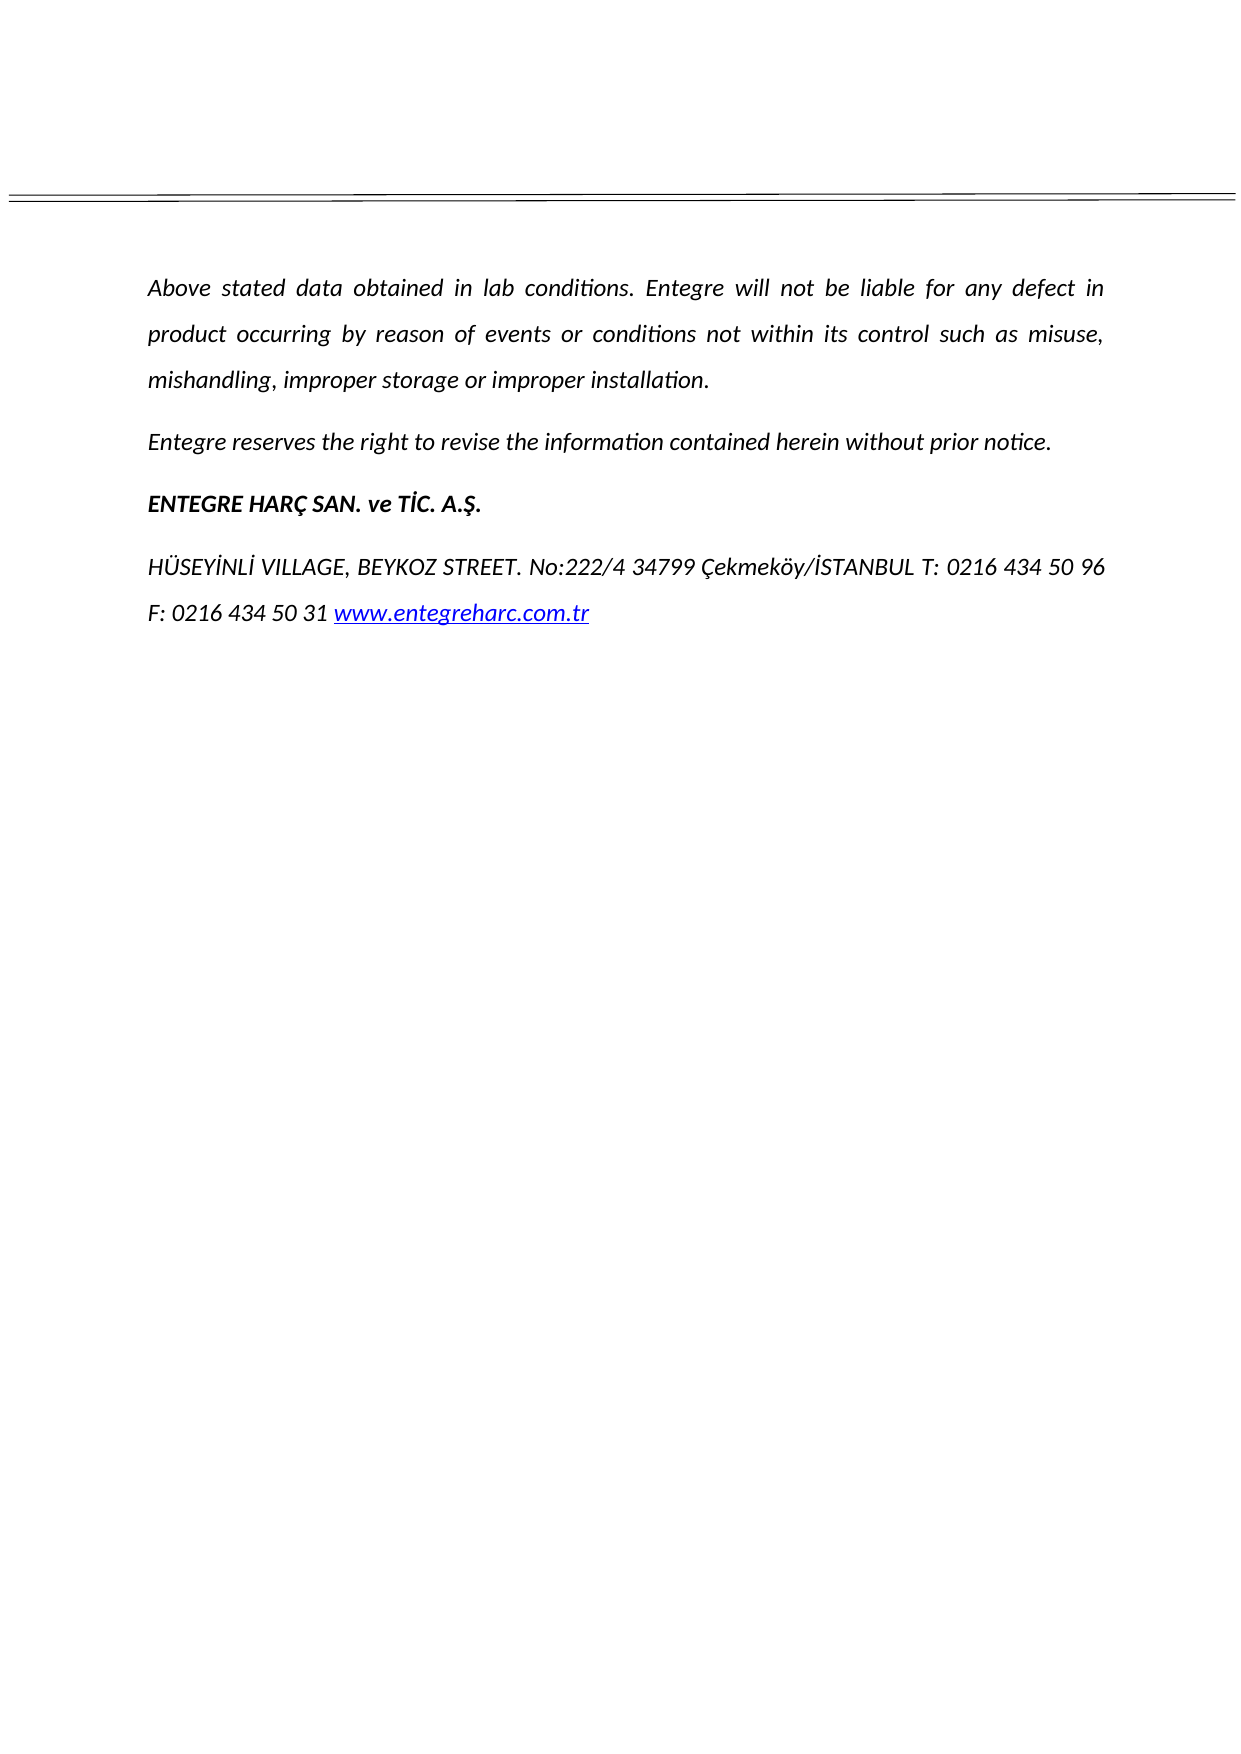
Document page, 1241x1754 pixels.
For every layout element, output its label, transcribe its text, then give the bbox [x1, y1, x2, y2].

text Entegre reserves the right to revise the information contained herein without prior notice. [148, 426, 1109, 457]
text ENTEGRE HARÇ SAN. ve TİC. A.Ş. [148, 489, 1109, 519]
text Above stated data obtained in lab conditions. Entegre will not be liable for any defect in product occurring by reason of events or conditions not within its control such as misuse, mishandling, improper storage or improper installation. [148, 272, 1109, 394]
text HÜSEYİNLİ VILLAGE, BEYKOZ STREET. No:222/4 34799 Çekmeköy/İSTANBUL T: 0216 434 50 96 F: 0216 434 50 31 www.entegreharc.com.tr [148, 551, 1109, 627]
